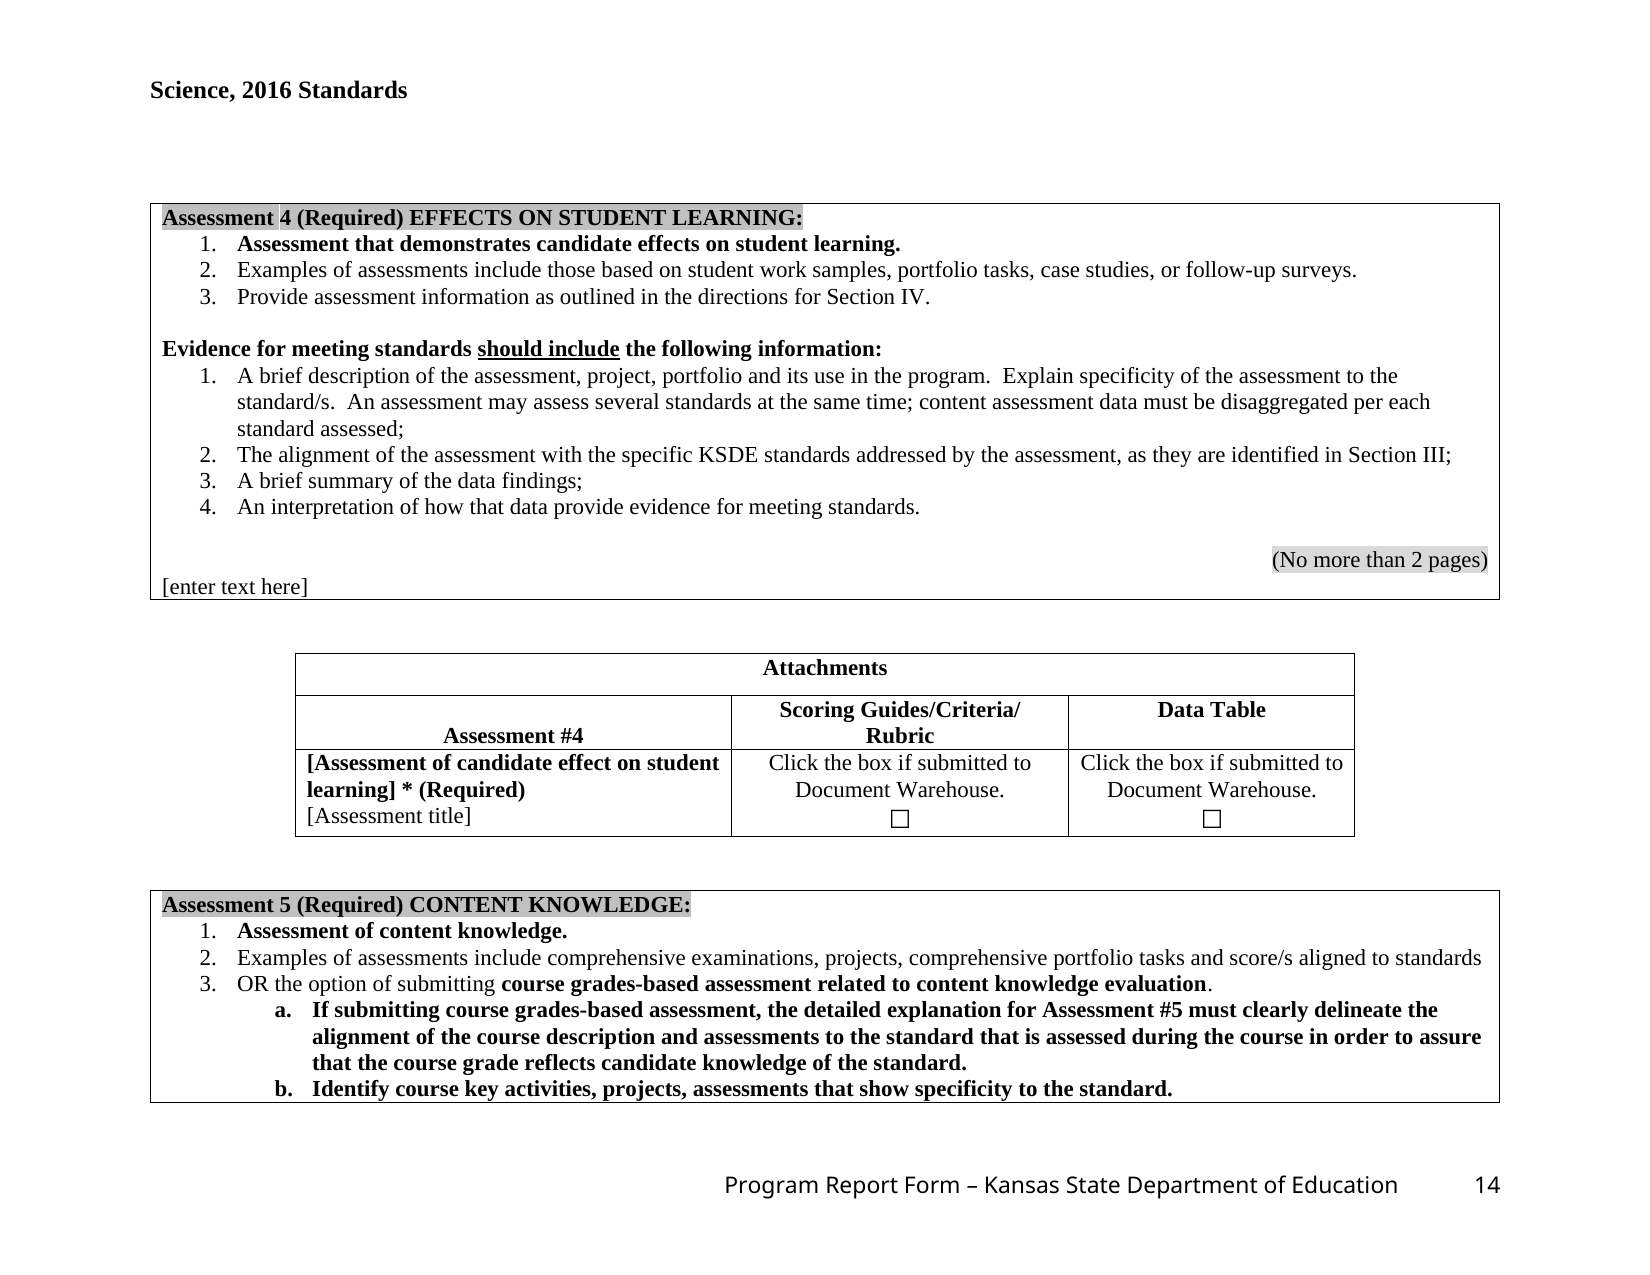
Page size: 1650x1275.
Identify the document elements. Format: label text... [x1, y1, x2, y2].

table_cell [Assessment of candidate effect on student learning] * (Required) [Assessment title] [296, 750, 731, 836]
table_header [151, 891, 1499, 1102]
table_header Attachments [296, 654, 1354, 695]
table_cell Click the box if submitted to Document Warehouse. [1069, 750, 1354, 836]
table_header Assessment 4 (Required) EFFECTS ON STUDENT LEARNING: Assessment that demonstrates candidate effects on student learning. Examples of assessments include those based on student work samples, portfolio tasks, case studies, or follow-up surveys. Provide assessment information as outlined in the directions for Section IV. Evidence for meeting standards should include the following information: A brief description of the assessment, project, portfolio and its use in the program. Explain specificity of the assessment to the standard/s. An assessment may assess several standards at the same time; content assessment data must be disaggregated per each standard assessed; The alignment of the assessment with the specific KSDE standards addressed by the assessment, as they are identified in Section III; A brief summary of the data findings; An interpretation of how that data provide evidence for meeting standards. (No more than 2 pages) [enter text here] [151, 204, 1499, 599]
table_cell Assessment #4 [296, 696, 731, 748]
table_cell Data Table [1069, 696, 1354, 748]
table_cell Click the box if submitted to Document Warehouse. [732, 750, 1068, 836]
table_cell Scoring Guides/Criteria/ Rubric [732, 696, 1068, 748]
